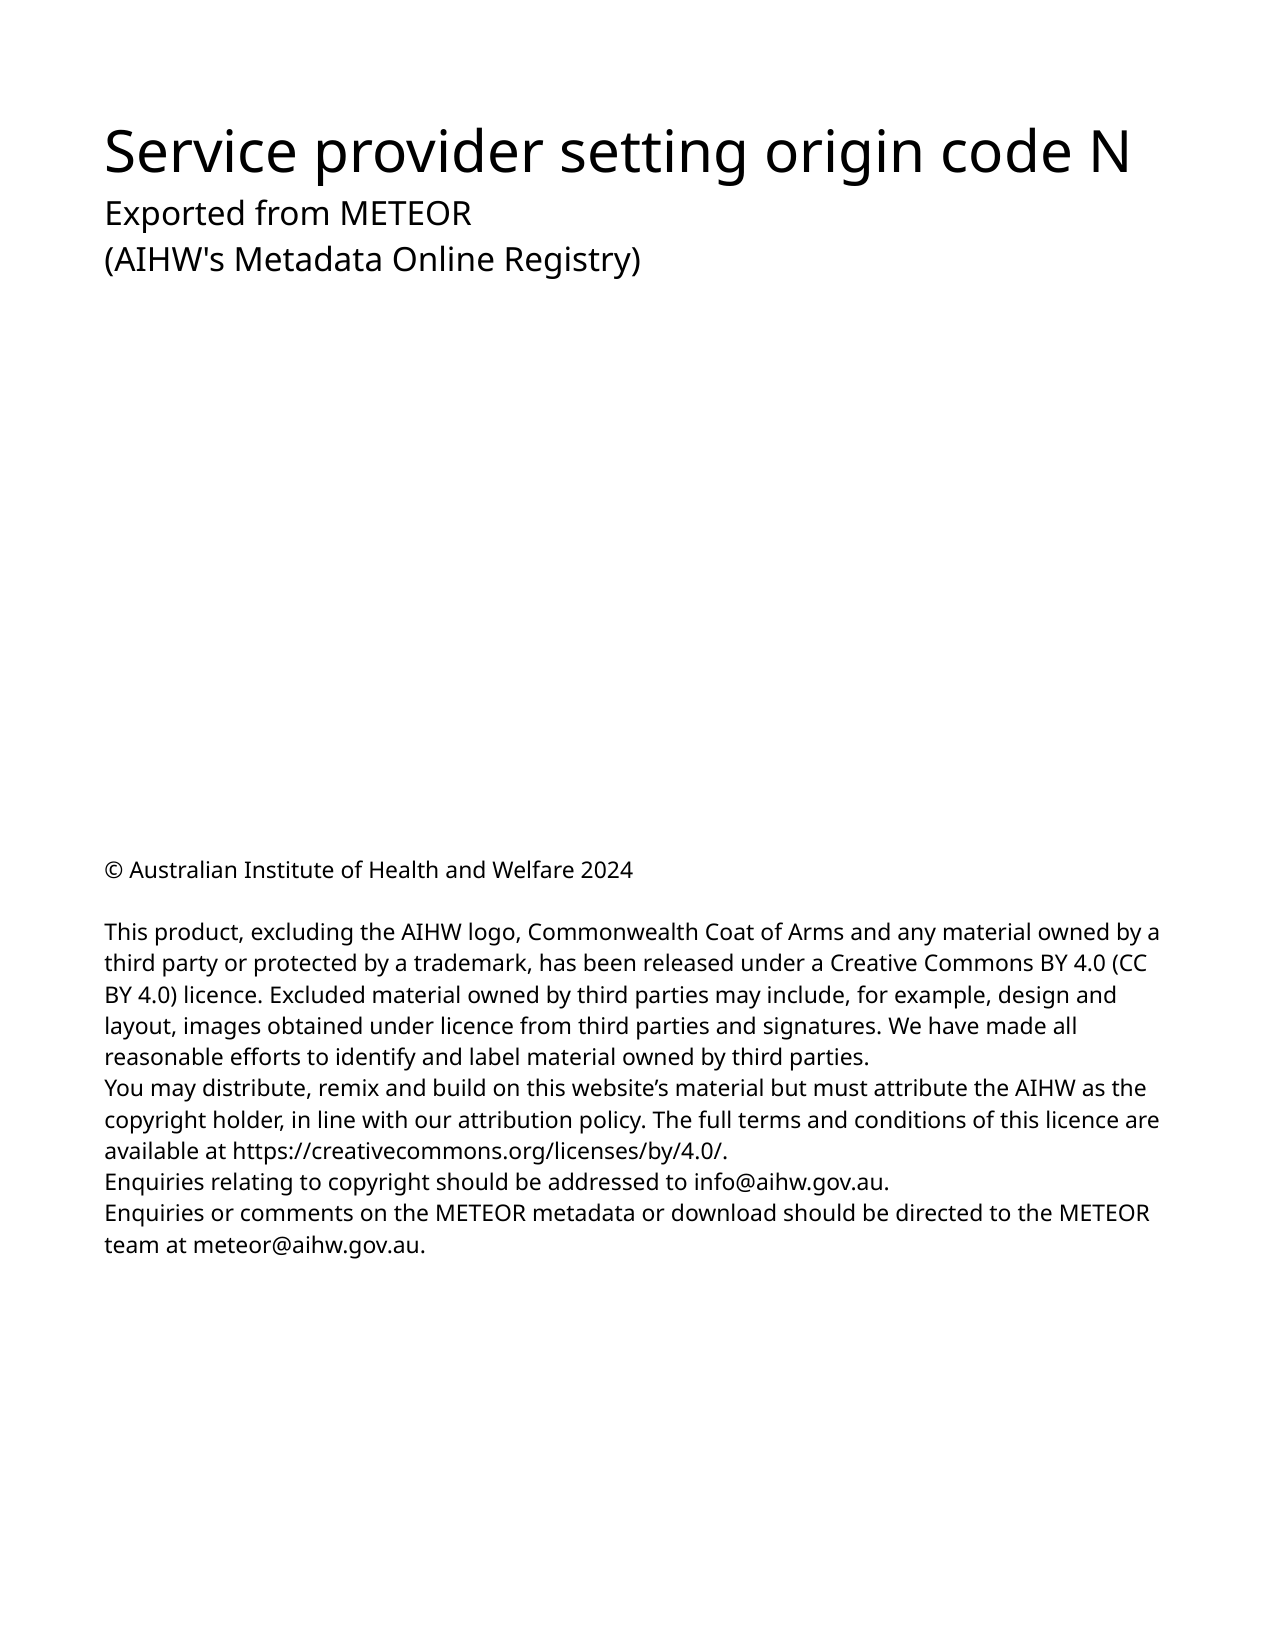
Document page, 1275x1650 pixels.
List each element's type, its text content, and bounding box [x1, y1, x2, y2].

subtitle (AIHW's Metadata Online Registry) [104, 235, 1171, 281]
text This product, excluding the AIHW logo, Commonwealth Coat of Arms and any material owned by a third party or protected by a trademark, has been released under a Creative Commons BY 4.0 (CC BY 4.0) licence. Excluded material owned by third parties may include, for example, design and layout, images obtained under licence from third parties and signatures. We have made all reasonable efforts to identify and label material owned by third parties. [104, 916, 1171, 1072]
text Enquiries or comments on the METEOR metadata or download should be directed to the METEOR team at meteor@aihw.gov.au. [104, 1197, 1171, 1260]
text You may distribute, remix and build on this website’s material but must attribute the AIHW as the copyright holder, in line with our attribution policy. The full terms and conditions of this licence are available at https://creativecommons.org/licenses/by/4.0/. [104, 1072, 1171, 1166]
title Service provider setting origin code N [104, 110, 1171, 190]
subtitle Exported from METEOR [104, 190, 1171, 235]
text © Australian Institute of Health and Welfare 2024 [104, 854, 1171, 885]
text Enquiries relating to copyright should be addressed to info@aihw.gov.au. [104, 1166, 1171, 1197]
